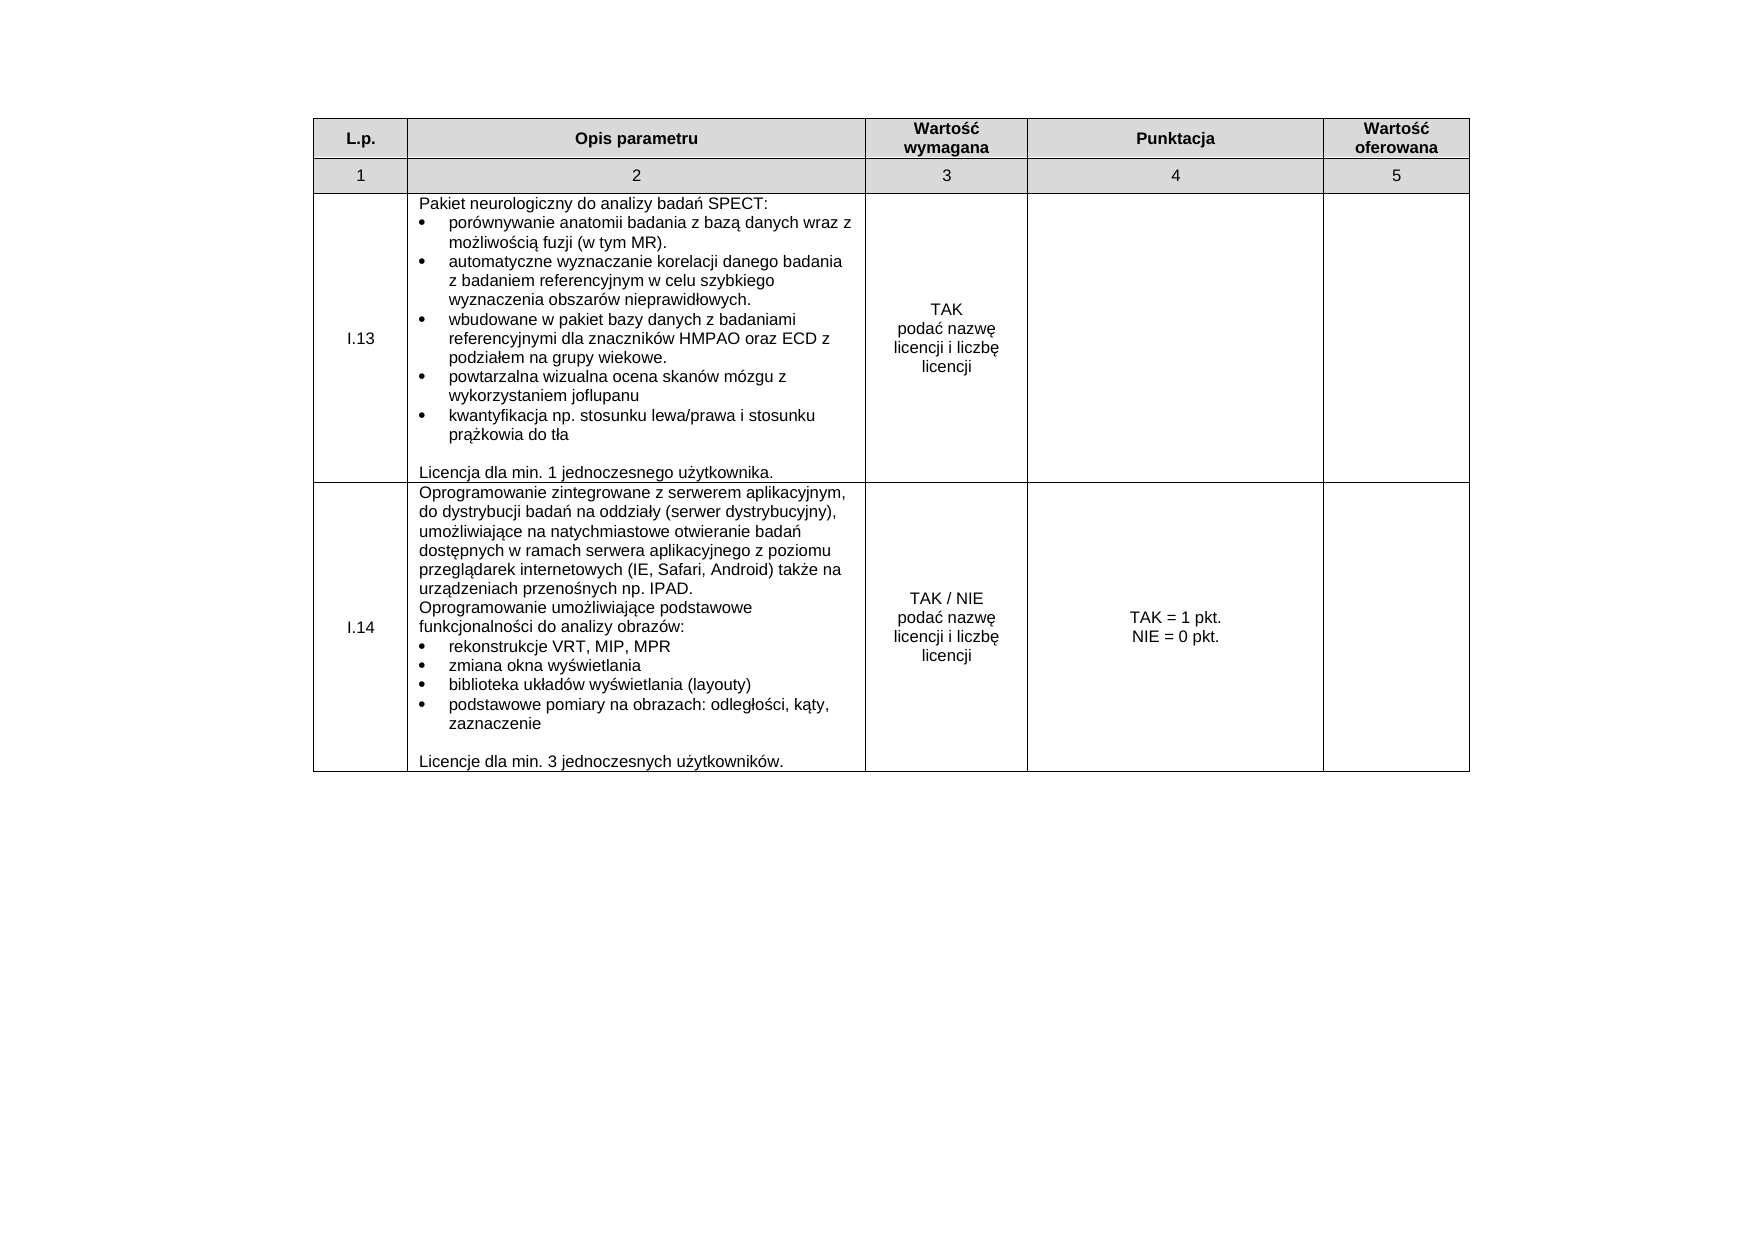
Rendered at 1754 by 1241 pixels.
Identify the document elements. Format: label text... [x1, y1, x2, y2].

table_cell 2 [408, 159, 865, 193]
table_cell TAK / NIE podać nazwę licencji i liczbę licencji [866, 483, 1027, 771]
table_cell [866, 194, 1027, 482]
table_header Wartość oferowana [1324, 119, 1469, 157]
table_cell Oprogramowanie zintegrowane z serwerem aplikacyjnym, do dystrybucji badań na oddziały (serwer dystrybucyjny), umożliwiające na natychmiastowe otwieranie badań dostępnych w ramach serwera aplikacyjnego z poziomu przeglądarek internetowych (IE, Safari, Android) także na urządzeniach przenośnych np. IPAD. Oprogramowanie umożliwiające podstawowe funkcjonalności do analizy obrazów: rekonstrukcje VRT, MIP, MPR zmiana okna wyświetlania biblioteka układów wyświetlania (layouty) podstawowe pomiary na obrazach: odległości, kąty, zaznaczenie Licencje dla min. 3 jednoczesnych użytkowników. [408, 483, 865, 771]
table_cell 5 [1324, 159, 1469, 193]
table_cell 4 [1028, 159, 1323, 193]
table_cell 1 [314, 159, 407, 193]
table_header Opis parametru [408, 119, 865, 157]
table_cell I.14 [314, 483, 407, 771]
table_cell I.13 [314, 194, 407, 482]
table_cell [1028, 194, 1323, 482]
table_cell 3 [866, 159, 1027, 193]
table_header L.p. [314, 119, 407, 157]
table_header Punktacja [1028, 119, 1323, 157]
table_cell TAK = 1 pkt. NIE = 0 pkt. [1028, 483, 1323, 771]
table_cell Pakiet neurologiczny do analizy badań SPECT: porównywanie anatomii badania z bazą danych wraz z możliwością fuzji (w tym MR). automatyczne wyznaczanie korelacji danego badania z badaniem referencyjnym w celu szybkiego wyznaczenia obszarów nieprawidłowych. wbudowane w pakiet bazy danych z badaniami referencyjnymi dla znaczników HMPAO oraz ECD z podziałem na grupy wiekowe. powtarzalna wizualna ocena skanów mózgu z wykorzystaniem joflupanu kwantyfikacja np. stosunku lewa/prawa i stosunku prążkowia do tła Licencja dla min. 1 jednoczesnego użytkownika. [408, 194, 865, 482]
table_cell [1324, 483, 1469, 771]
table_cell [1324, 194, 1469, 482]
table_header Wartość wymagana [866, 119, 1027, 157]
